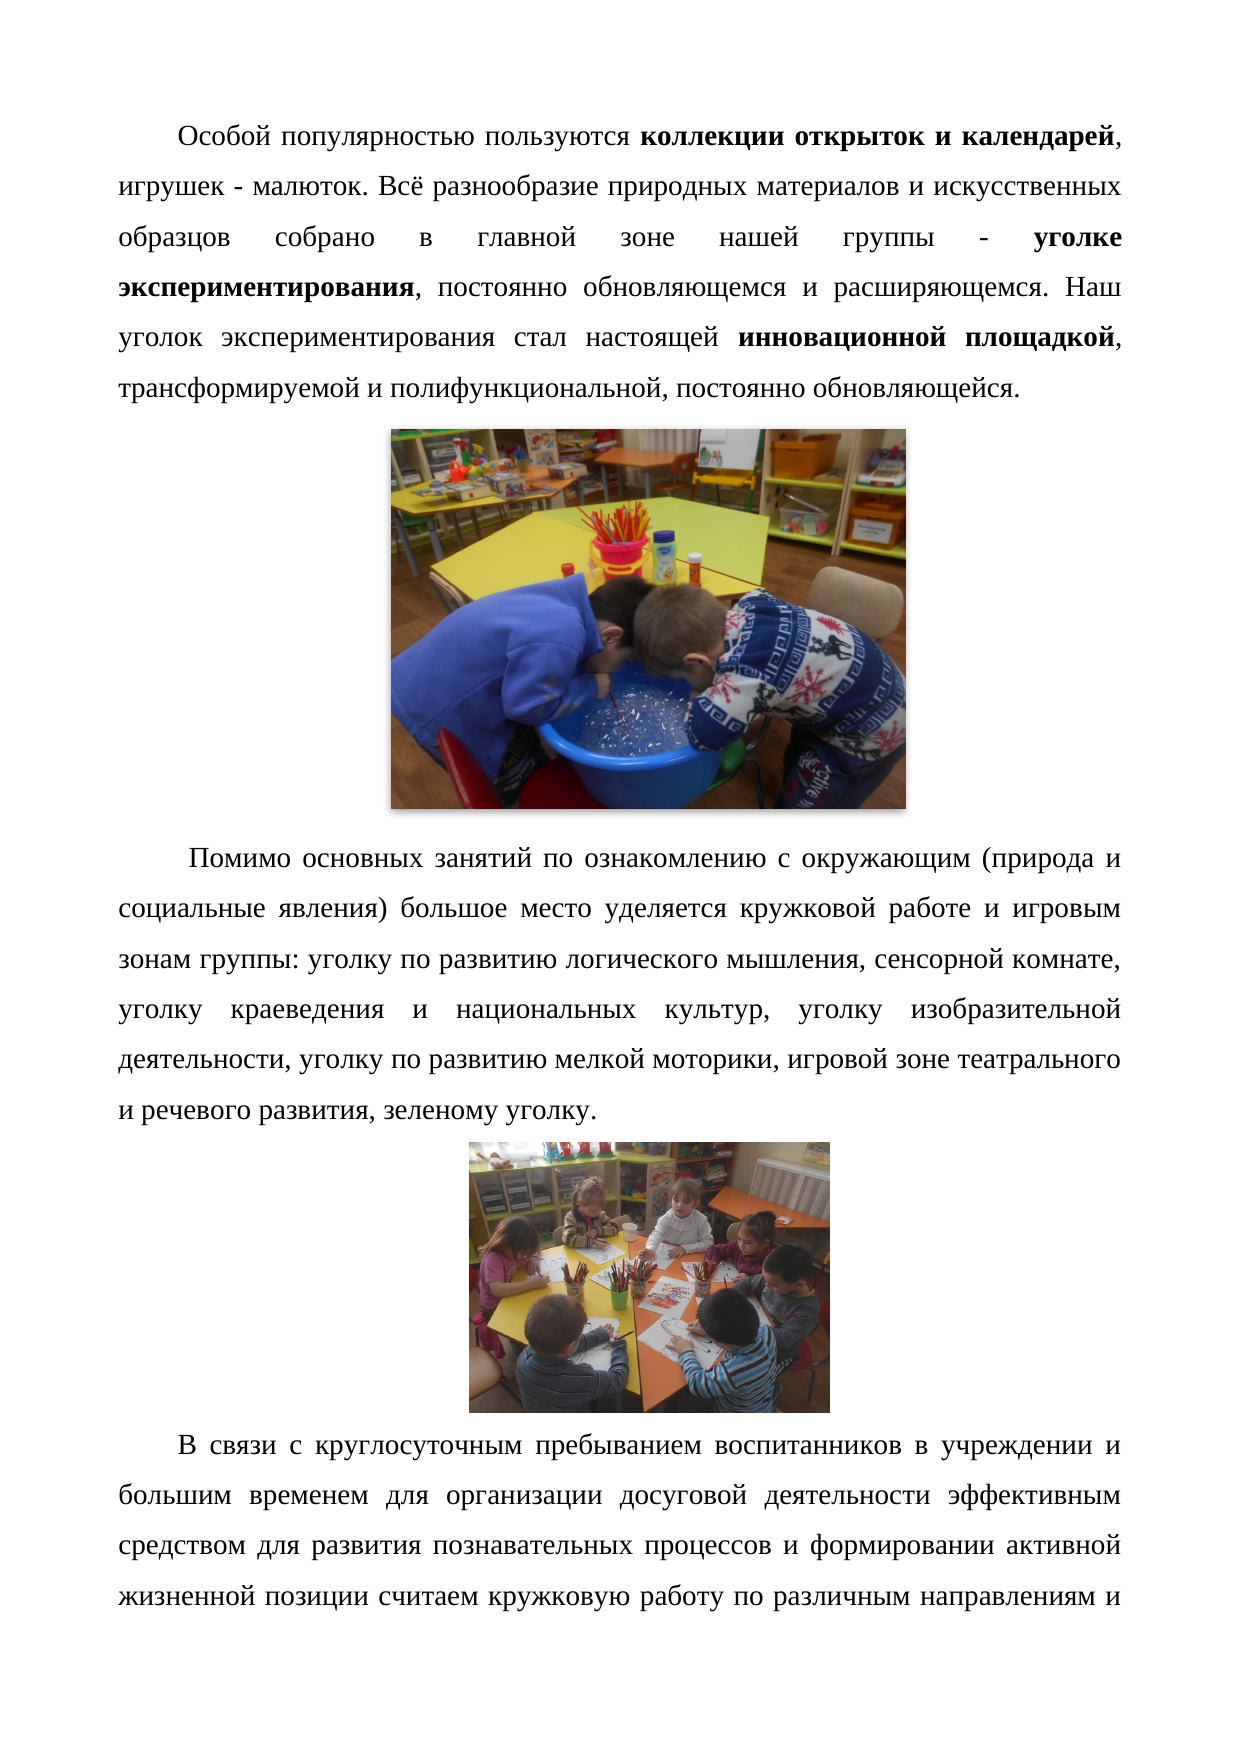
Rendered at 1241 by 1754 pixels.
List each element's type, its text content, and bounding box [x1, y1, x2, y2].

text Особой популярностью пользуются коллекции открыток и календарей, игрушек - малюток. Всё разнообразие природных материалов и искусственных образцов собрано в главной зоне нашей группы - уголке экспериментирования, постоянно обновляющемся и расширяющемся. Наш уголок экспериментирования стал настоящей инновационной площадкой, трансформируемой и полифункциональной, постоянно обновляющейся. [118, 118, 1122, 403]
text Помимо основных занятий по ознакомлению с окружающим (природа и социальные явления) большое место уделяется кружковой работе и игровым зонам группы: уголку по развитию логического мышления, сенсорной комнате, уголку краеведения и национальных культур, уголку изобразительной деятельности, уголку по развитию мелкой моторики, игровой зоне театрального и речевого развития, зеленому уголку. [118, 840, 1122, 1125]
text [118, 1427, 1122, 1611]
picture [391, 429, 906, 809]
